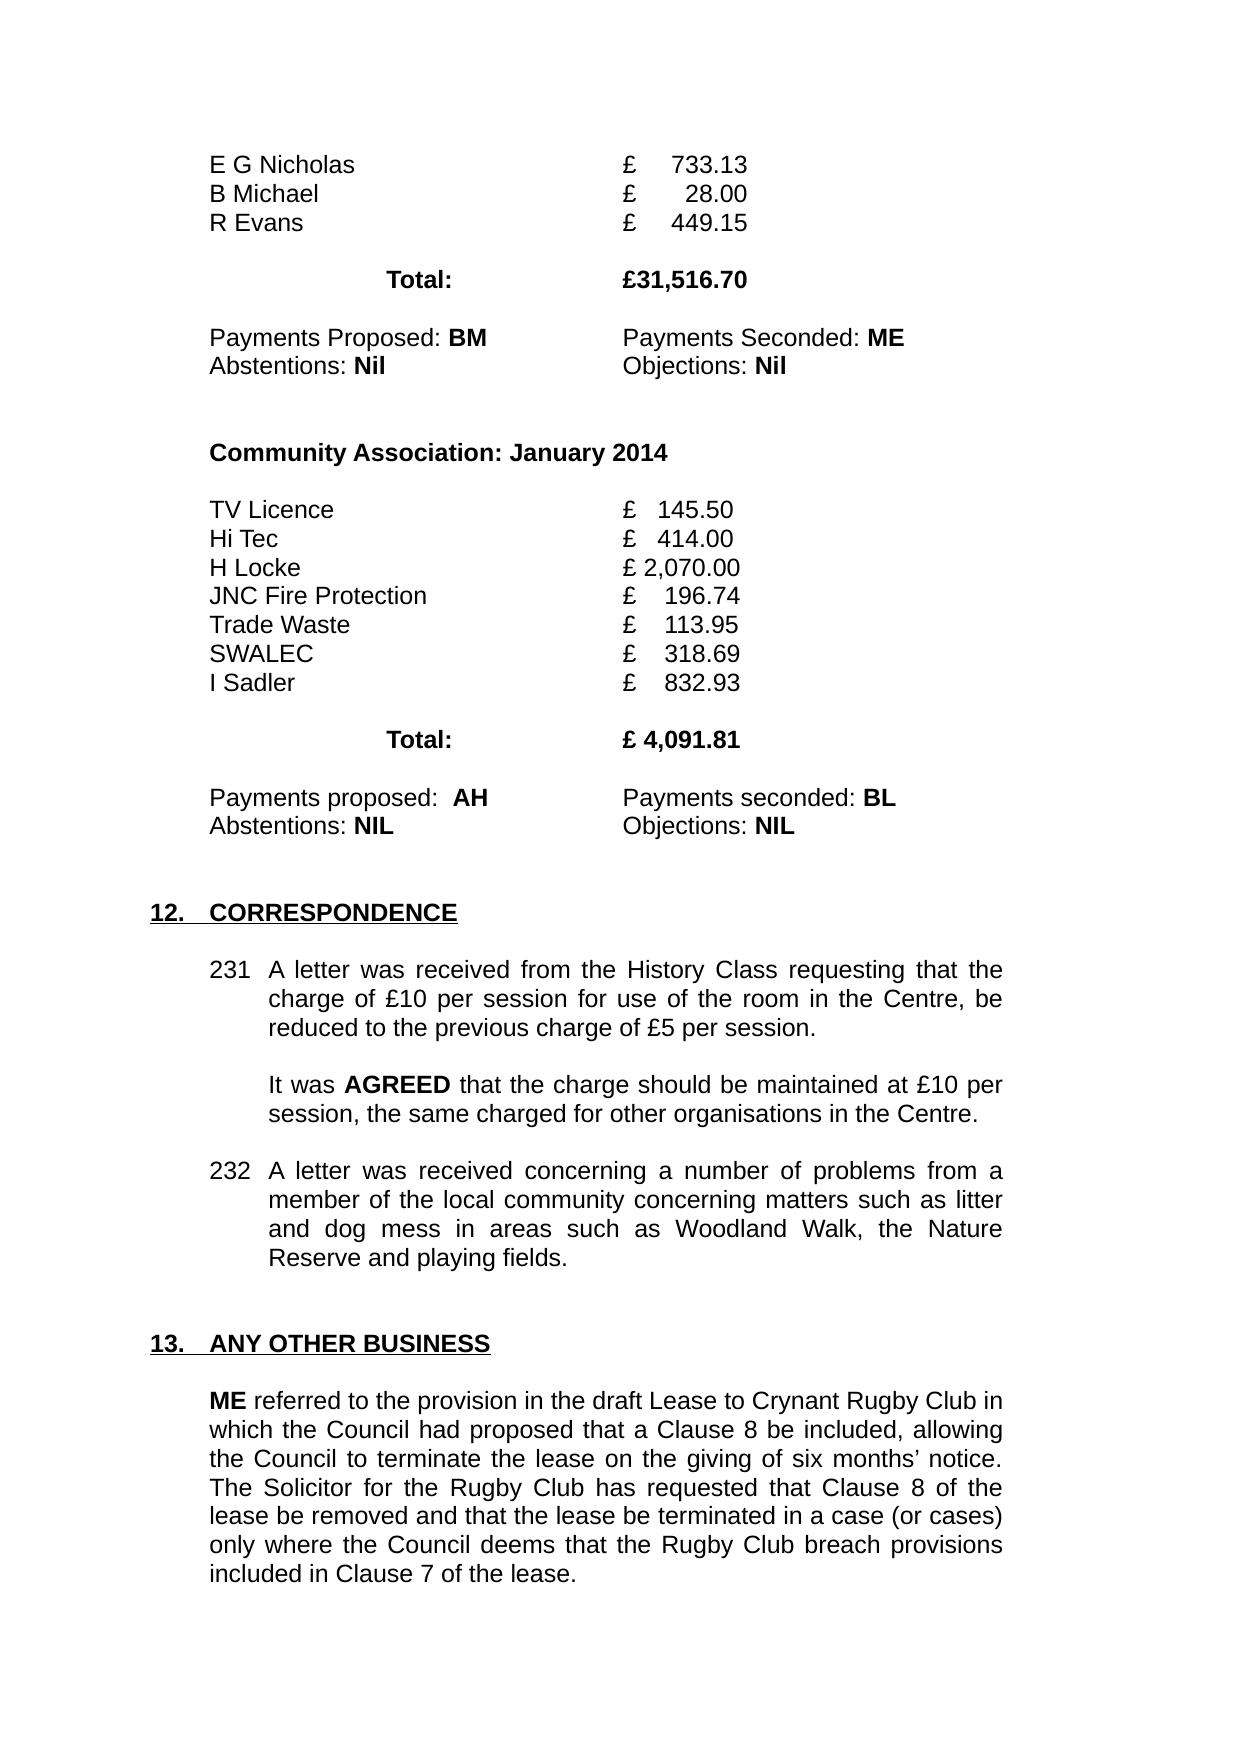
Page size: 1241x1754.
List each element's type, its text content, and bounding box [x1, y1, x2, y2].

text SWALEC £ 318.69 [150, 639, 1004, 667]
text Abstentions: NIL Objections: NIL [150, 811, 1004, 840]
text 13. ANY OTHER BUSINESS [150, 1329, 1004, 1357]
text 12. CORRESPONDENCE [150, 897, 1004, 926]
text TV Licence £ 145.50 [150, 495, 1004, 524]
text B Michael £ 28.00 [150, 179, 1004, 207]
text ME referred to the provision in the draft Lease to Crynant Rugby Club in which the Council had proposed that a Clause 8 be included, allowing the Council to terminate the lease on the giving of six months’ notice. The Solicitor for the Rugby Club has requested that Clause 8 of the lease be removed and that the lease be terminated in a case (or cases) only where the Council deems that the Rugby Club breach provisions included in Clause 7 of the lease. [150, 1386, 1004, 1587]
text It was AGREED that the charge should be maintained at £10 per session, the same charged for other organisations in the Centre. [150, 1070, 1004, 1127]
text 231 A letter was received from the History Class requesting that the charge of £10 per session for use of the room in the Centre, be reduced to the previous charge of £5 per session. [150, 955, 1004, 1041]
text Payments proposed: AH Payments seconded: BL [150, 782, 1004, 811]
text Payments Proposed: BM Payments Seconded: ME [150, 322, 1004, 351]
text Abstentions: Nil Objections: Nil [150, 351, 1004, 380]
text E G Nicholas £ 733.13 [150, 150, 1004, 179]
text JNC Fire Protection £ 196.74 [150, 581, 1004, 610]
text Hi Tec £ 414.00 [150, 524, 1004, 552]
text Community Association: January 2014 [150, 437, 1004, 466]
text Total: £31,516.70 [150, 265, 1004, 294]
text 232 A letter was received concerning a number of problems from a member of the local community concerning matters such as litter and dog mess in areas such as Woodland Walk, the Nature Reserve and playing fields. [150, 1156, 1004, 1271]
text Total: £ 4,091.81 [150, 725, 1004, 754]
text I Sadler £ 832.93 [150, 667, 1004, 696]
text H Locke £ 2,070.00 [150, 552, 1004, 581]
text R Evans £ 449.15 [150, 207, 1004, 236]
text Trade Waste £ 113.95 [150, 610, 1004, 639]
